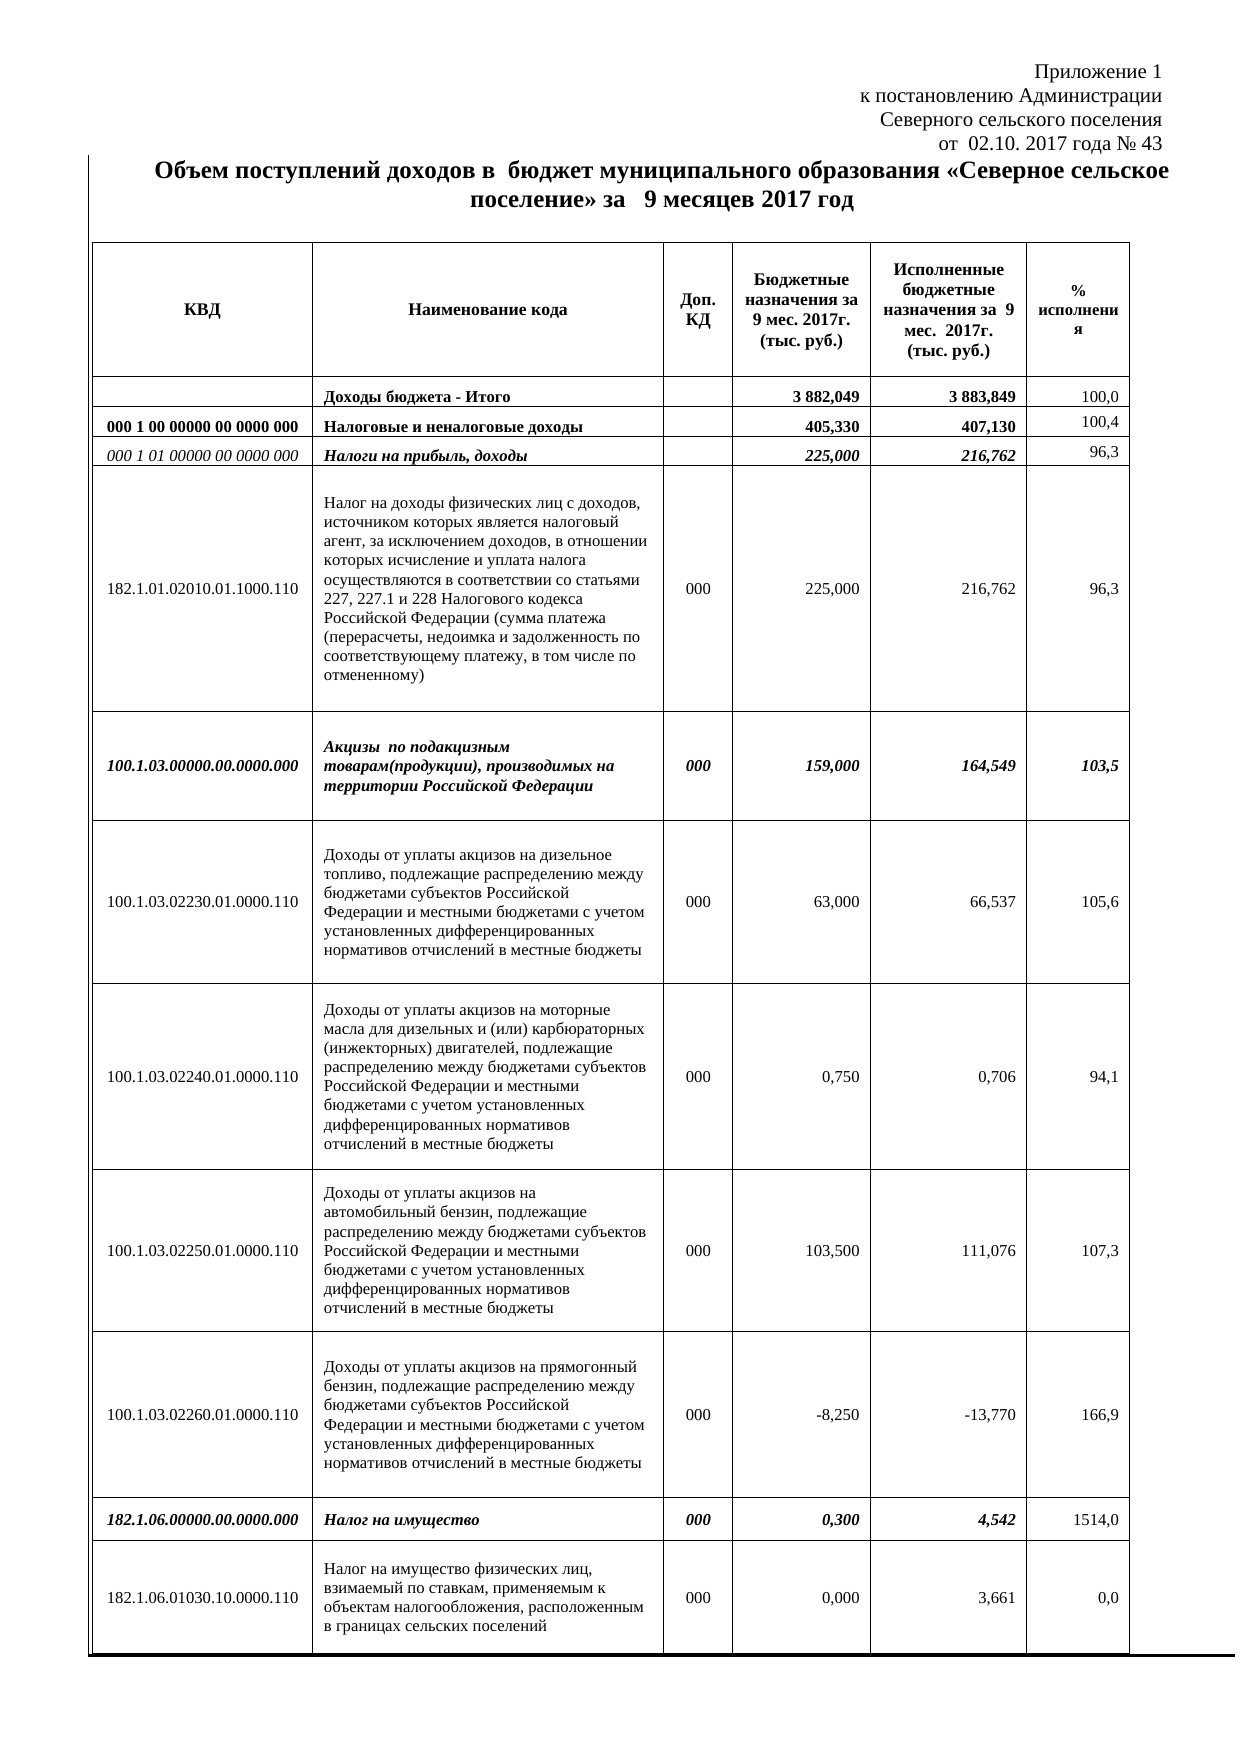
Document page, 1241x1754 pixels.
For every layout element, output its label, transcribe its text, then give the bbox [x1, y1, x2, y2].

text от 02.10. 2017 года № 43 [89, 131, 1162, 155]
text Приложение 1 [89, 59, 1162, 83]
text к постановлению Администрации [89, 83, 1162, 107]
table_header Объем поступлений доходов в бюджет муниципального образования «Северное сельское поселение» за 9 месяцев 2017 год [89, 155, 1235, 1654]
text Северного сельского поселения [89, 107, 1162, 131]
